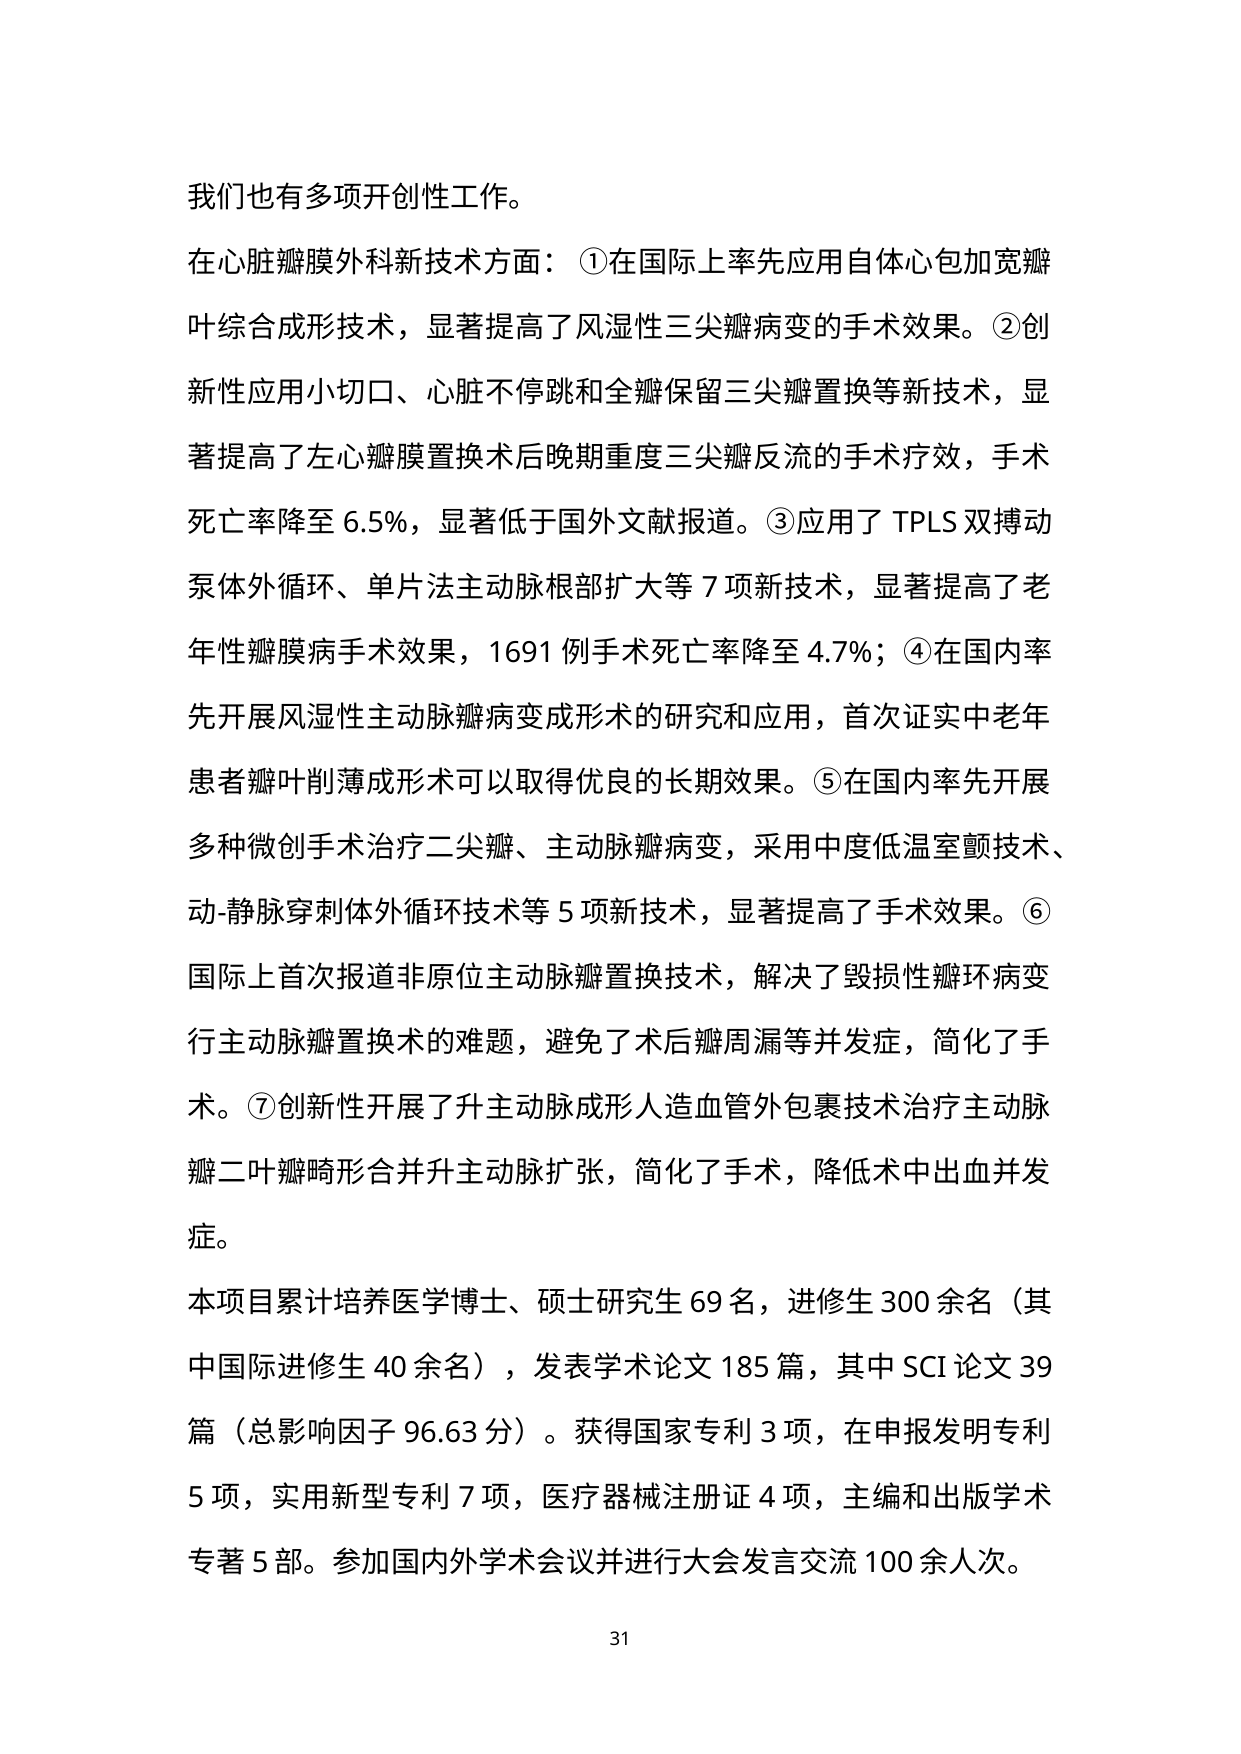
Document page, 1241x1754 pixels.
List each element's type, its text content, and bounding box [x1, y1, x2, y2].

text 在心脏瓣膜外科新技术方面： ①在国际上率先应用自体心包加宽瓣叶综合成形技术，显著提高了风湿性三尖瓣病变的手术效果。②创新性应用小切口、心脏不停跳和全瓣保留三尖瓣置换等新技术，显著提高了左心瓣膜置换术后晚期重度三尖瓣反流的手术疗效，手术死亡率降至6.5%，显著低于国外文献报道。③应用了TPLS双搏动泵体外循环、单片法主动脉根部扩大等7项新技术，显著提高了老年性瓣膜病手术效果，1691例手术死亡率降至4.7%；④在国内率先开展风湿性主动脉瓣病变成形术的研究和应用，首次证实中老年患者瓣叶削薄成形术可以取得优良的长期效果。⑤在国内率先开展多种微创手术治疗二尖瓣、主动脉瓣病变，采用中度低温室颤技术、动-静脉穿刺体外循环技术等5项新技术，显著提高了手术效果。⑥国际上首次报道非原位主动脉瓣置换技术，解决了毁损性瓣环病变行主动脉瓣置换术的难题，避免了术后瓣周漏等并发症，简化了手术。⑦创新性开展了升主动脉成形人造血管外包裹技术治疗主动脉瓣二叶瓣畸形合并升主动脉扩张，简化了手术，降低术中出血并发症。 [187, 227, 1053, 1267]
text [187, 162, 1053, 227]
text 本项目累计培养医学博士、硕士研究生69名，进修生300余名（其中国际进修生40余名），发表学术论文185篇，其中SCI论文39 篇（总影响因子96.63分）。获得国家专利3项，在申报发明专利5项，实用新型专利7项，医疗器械注册证4项，主编和出版学术专著5部。参加国内外学术会议并进行大会发言交流100余人次。 [187, 1267, 1053, 1592]
